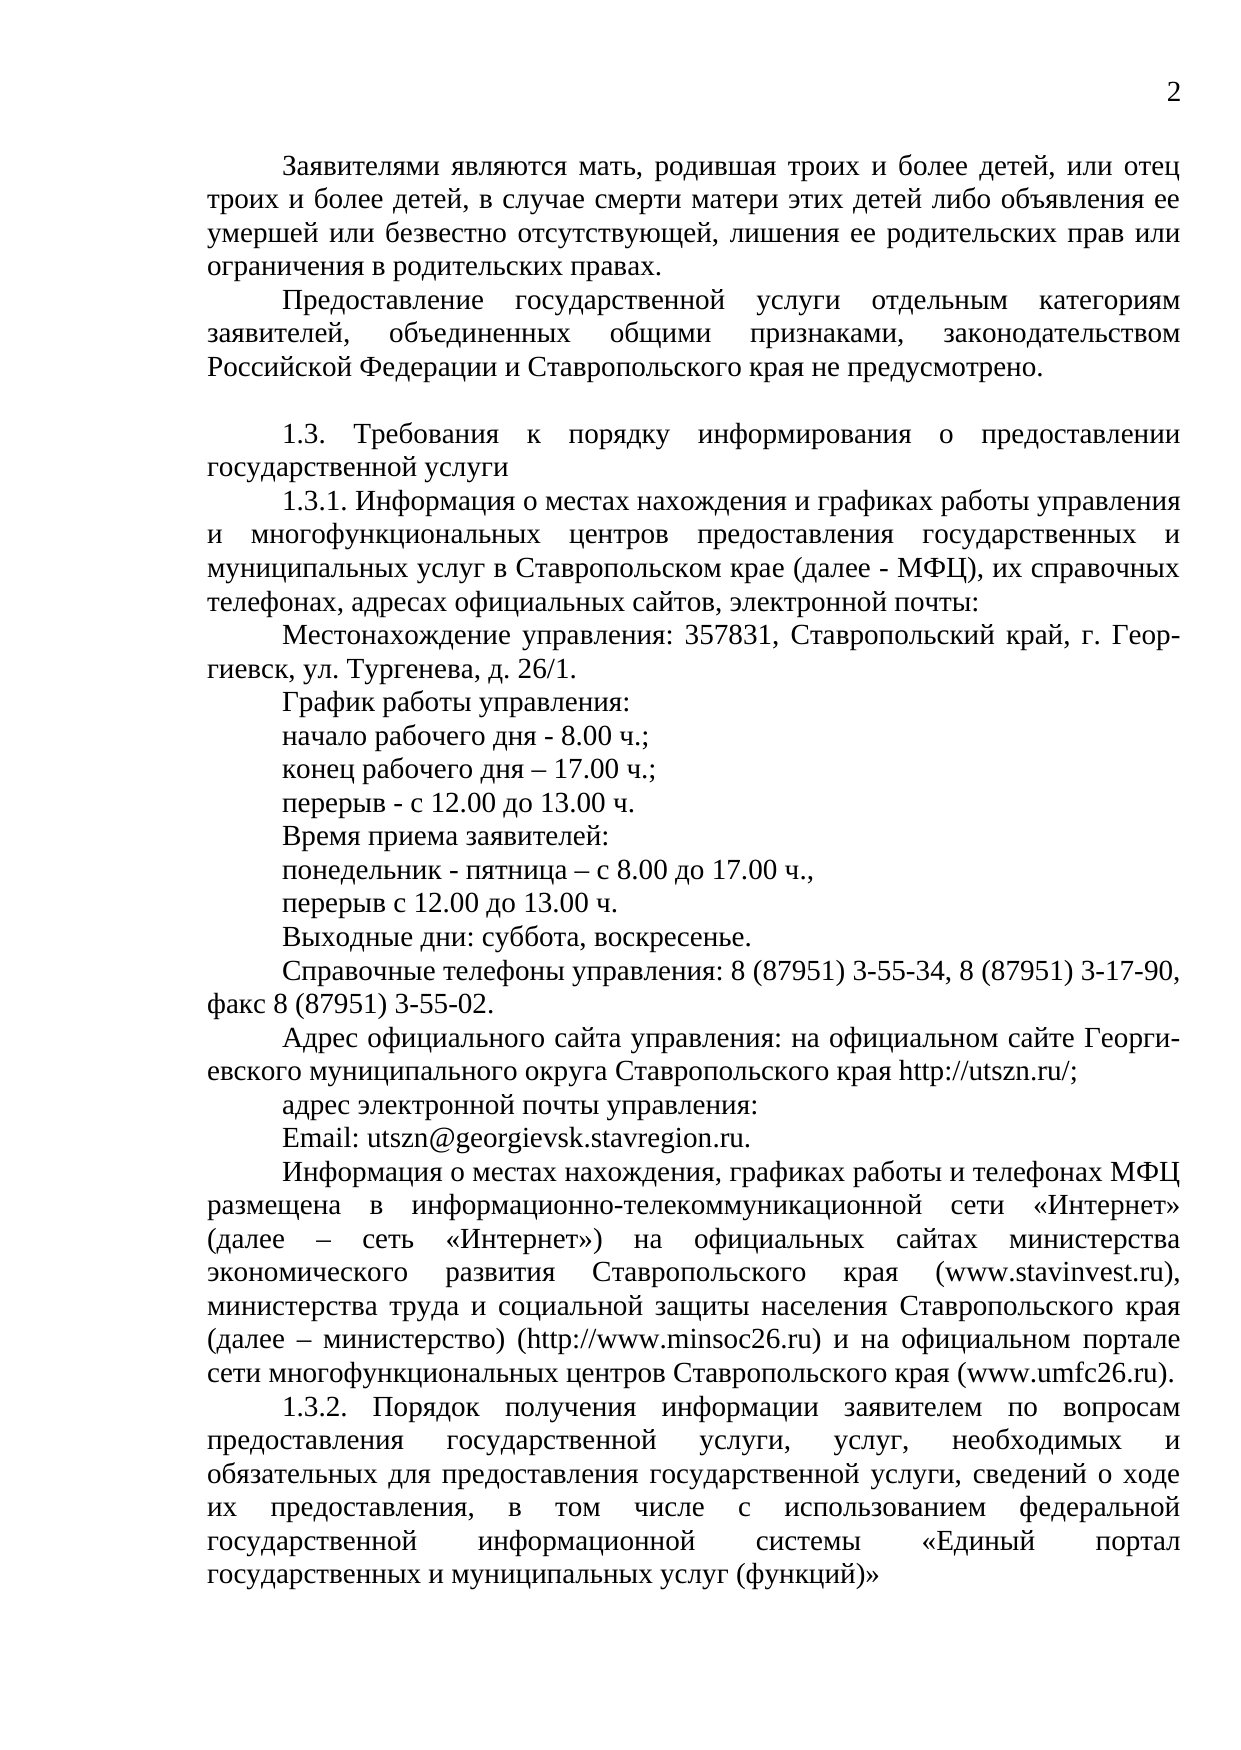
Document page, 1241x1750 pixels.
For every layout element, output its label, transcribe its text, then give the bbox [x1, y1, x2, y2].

text Email: utszn@georgievsk.stavregion.ru. [207, 1120, 1181, 1154]
text Адрес официального сайта управления: на официальном сайте Георги-евского муниципального округа Ставропольского края http://utszn.ru/; [207, 1020, 1181, 1087]
text Заявителями являются мать, родившая троих и более детей, или отец троих и более детей, в случае смерти матери этих детей либо объявления ее умершей или безвестно отсутствующей, лишения ее родительских прав или ограничения в родительских правах. [207, 148, 1181, 282]
text Информация о местах нахождения, графиках работы и телефонах МФЦ размещена в информационно-телекоммуникационной сети «Интернет» (далее – сеть «Интернет») на официальных сайтах министерства экономического развития Ставропольского края (www.stavinvest.ru), министерства труда и социальной защиты населения Ставропольского края (далее – министерство) (http://www.minsoc26.ru) и на официальном портале сети многофункциональных центров Ставропольского края (www.umfc26.ru). [207, 1154, 1181, 1389]
text Справочные телефоны управления: 8 (87951) 3-55-34, 8 (87951) 3-17-90, факс 8 (87951) 3-55-02. [207, 953, 1181, 1020]
text 1.3. Требования к порядку информирования о предоставлении государственной услуги [207, 416, 1181, 483]
text конец рабочего дня – 17.00 ч.; [207, 751, 1181, 785]
text перерыв с 12.00 до 13.00 ч. [207, 886, 1181, 919]
text Предоставление государственной услуги отдельным категориям заявителей, объединенных общими признаками, законодательством Российской Федерации и Ставропольского края не предусмотрено. [207, 282, 1181, 382]
text Выходные дни: суббота, воскресенье. [207, 919, 1181, 953]
text График работы управления: [207, 684, 1181, 718]
text 1.3.2. Порядок получения информации заявителем по вопросам предоставления государственной услуги, услуг, необходимых и обязательных для предоставления государственной услуги, сведений о ходе их предоставления, в том числе с использованием федеральной государственной информационной системы «Единый портал государственных и муниципальных услуг (функций)» [207, 1389, 1181, 1590]
text перерыв - с 12.00 до 13.00 ч. [207, 785, 1181, 818]
text адрес электронной почты управления: [207, 1087, 1181, 1120]
text Местонахождение управления: 357831, Ставропольский край, г. Геор-гиевск, ул. Тургенева, д. 26/1. [207, 617, 1181, 684]
text Время приема заявителей: [207, 818, 1181, 852]
text 1.3.1. Информация о местах нахождения и графиках работы управления и многофункциональных центров предоставления государственных и муниципальных услуг в Ставропольском крае (далее - МФЦ), их справочных телефонах, адресах официальных сайтов, электронной почты: [207, 483, 1181, 617]
text начало рабочего дня - 8.00 ч.; [207, 718, 1181, 751]
text понедельник - пятница – с 8.00 до 17.00 ч., [207, 852, 1181, 886]
